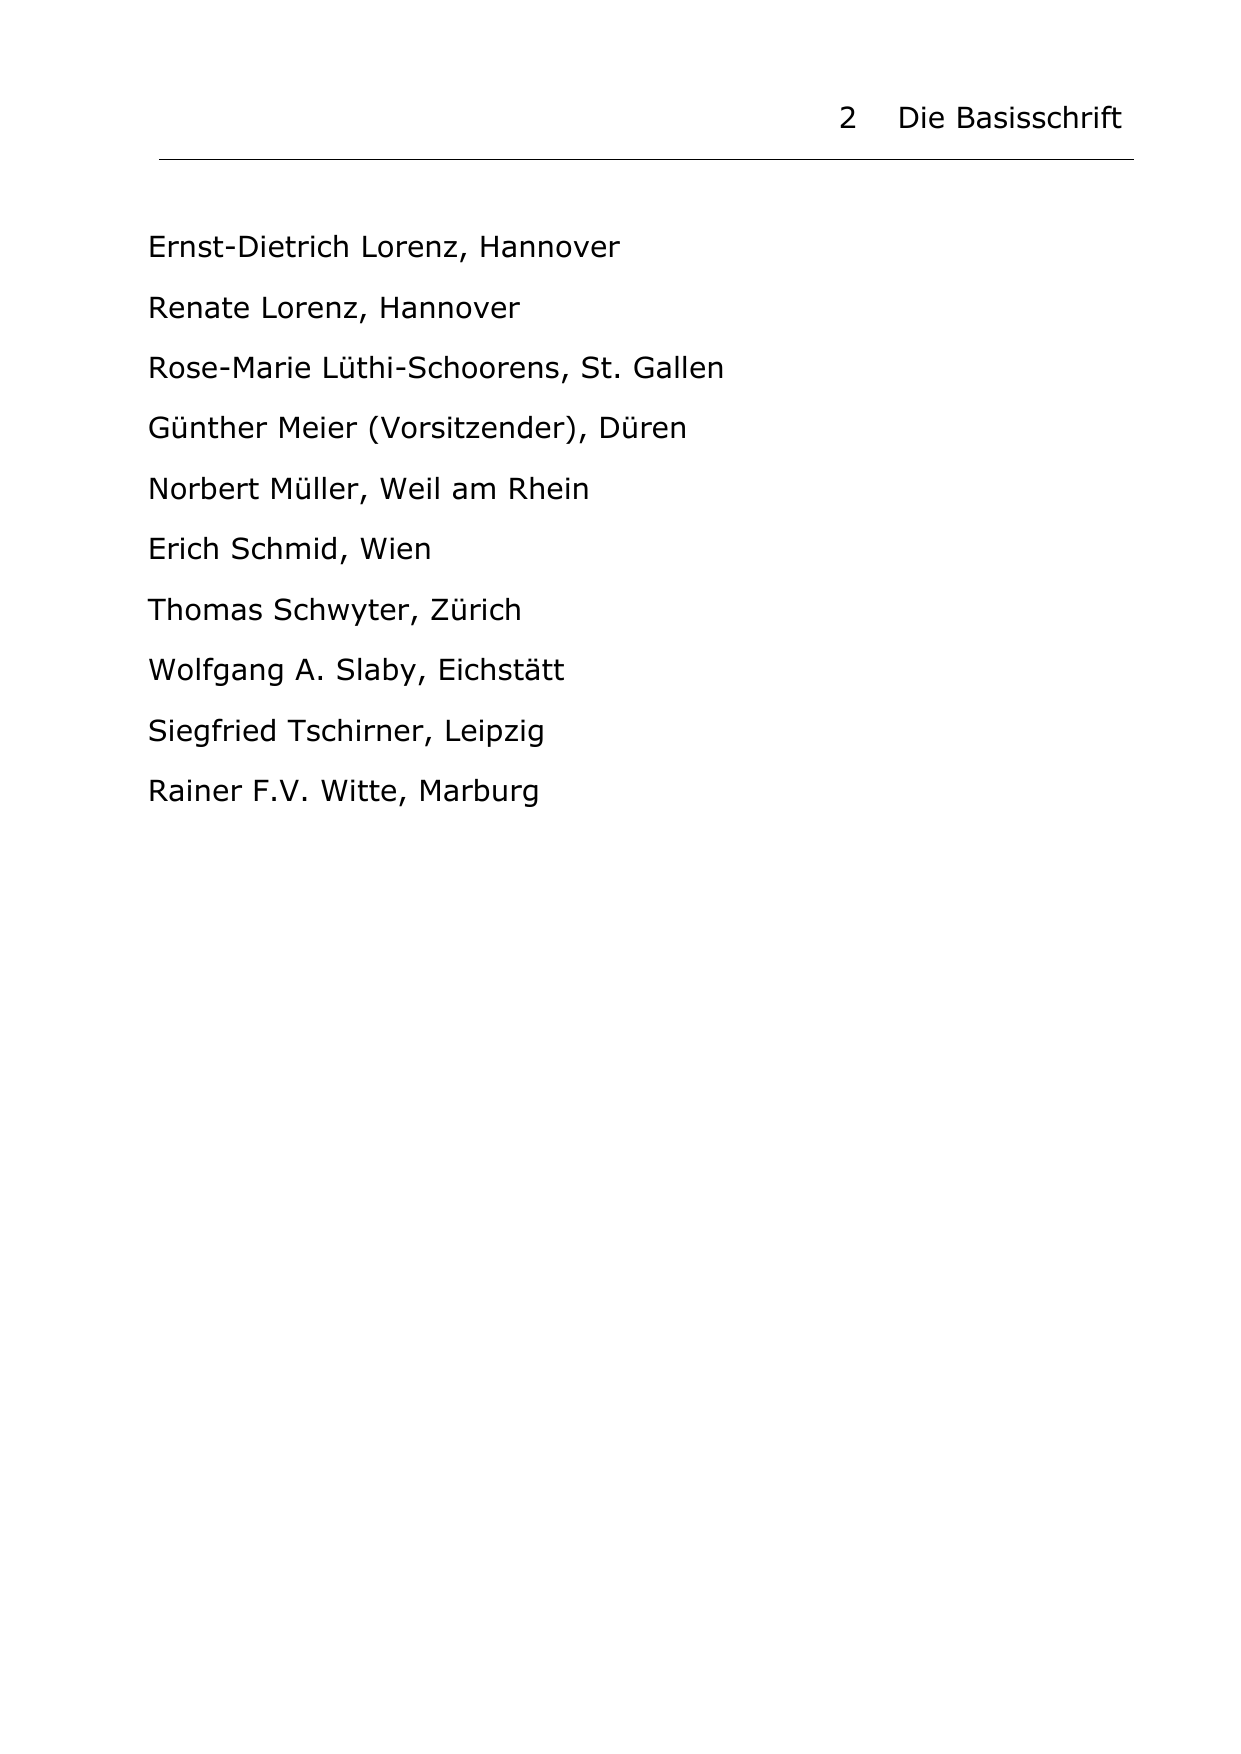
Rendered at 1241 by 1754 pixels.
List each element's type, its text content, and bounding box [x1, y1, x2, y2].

text Rainer F.V. Witte, Marburg [148, 772, 1122, 807]
text Renate Lorenz, Hannover [148, 289, 1122, 324]
text Rose-Marie Lüthi-Schoorens, St. Gallen [148, 349, 1122, 384]
text Ernst-Dietrich Lorenz, Hannover [148, 228, 1122, 264]
text Erich Schmid, Wien [148, 530, 1122, 566]
text Siegfried Tschirner, Leipzig [148, 712, 1122, 747]
text Thomas Schwyter, Zürich [148, 591, 1122, 626]
text Wolfgang A. Slaby, Eichstätt [148, 651, 1122, 687]
text Norbert Müller, Weil am Rhein [148, 470, 1122, 505]
text Günther Meier (Vorsitzender), Düren [148, 409, 1122, 445]
